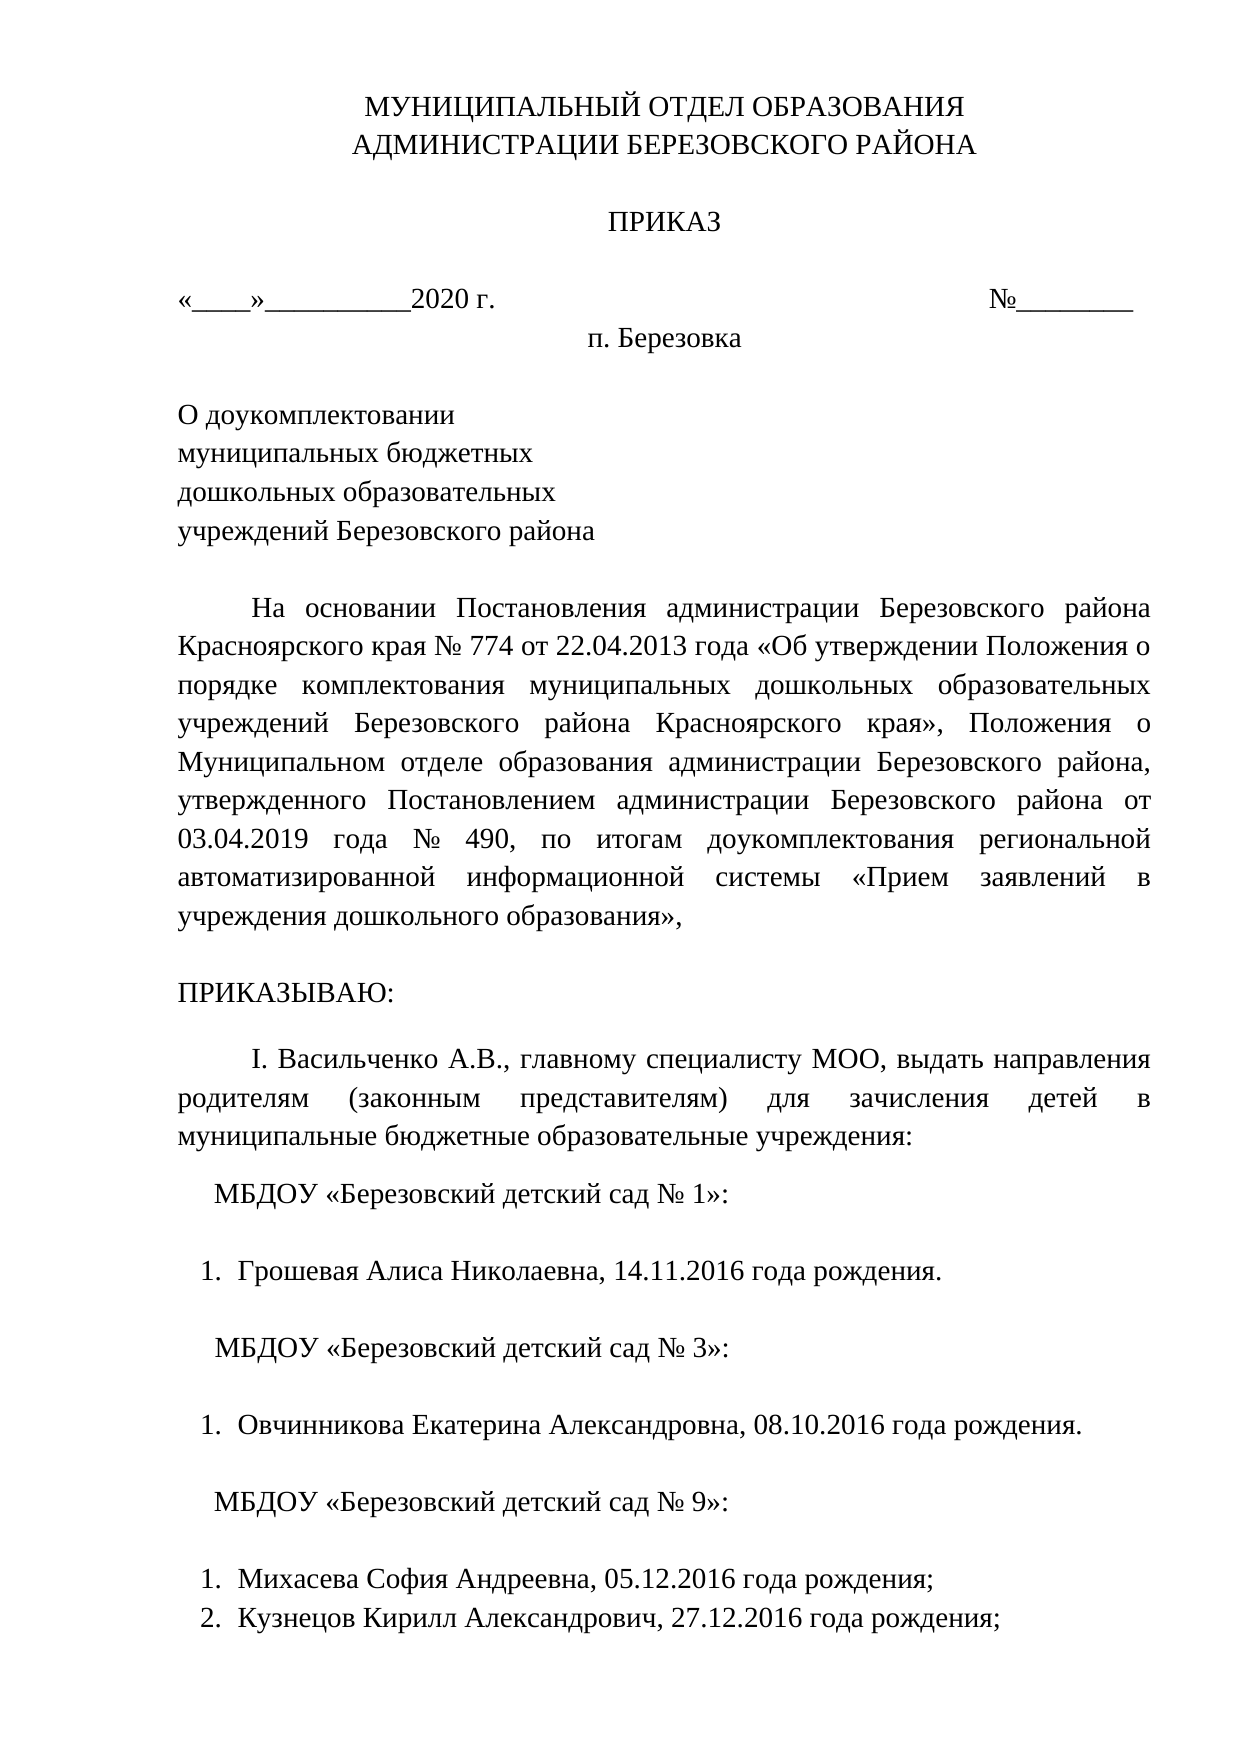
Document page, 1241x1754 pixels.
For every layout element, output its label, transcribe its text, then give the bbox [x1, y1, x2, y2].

text ПРИКАЗЫВАЮ: [177, 975, 1152, 1009]
text «____»__________2020 г. №________ [177, 281, 1152, 315]
text дошкольных образовательных [177, 474, 1152, 508]
text МБДОУ «Березовский детский сад № 3»: [200, 1330, 1152, 1364]
text О доукомплектовании [177, 397, 1152, 431]
text АДМИНИСТРАЦИИ БЕРЕЗОВСКОГО РАЙОНА [177, 127, 1152, 161]
text МУНИЦИПАЛЬНЫЙ ОТДЕЛ ОБРАЗОВАНИЯ [177, 89, 1152, 122]
list Грошевая Алиса Николаевна, 14.11.2016 года рождения. [200, 1253, 1152, 1287]
text МБДОУ «Березовский детский сад № 9»: [177, 1484, 1152, 1518]
list Михасева София Андреевна, 05.12.2016 года рождения; [200, 1562, 1152, 1595]
list Кузнецов Кирилл Александрович, 27.12.2016 года рождения; [200, 1600, 1152, 1634]
text МБДОУ «Березовский детский сад № 1»: [177, 1176, 1152, 1210]
list Овчинникова Екатерина Александровна, 08.10.2016 года рождения. [200, 1407, 1152, 1441]
text На основании Постановления администрации Березовского района Красноярского края № 774 от 22.04.2013 года «Об утверждении Положения о порядке комплектования муниципальных дошкольных образовательных учреждений Березовского района Красноярского края», Положения о Муниципальном отделе образования администрации Березовского района, утвержденного Постановлением администрации Березовского района от 03.04.2019 года № 490, по итогам доукомплектования региональной автоматизированной информационной системы «Прием заявлений в учреждения дошкольного образования», [177, 590, 1152, 932]
text муниципальных бюджетных [177, 436, 1152, 469]
text ПРИКАЗ [177, 204, 1152, 238]
text учреждений Березовского района [177, 513, 1152, 546]
text I. Васильченко А.В., главному специалисту МОО, выдать направления родителям (законным представителям) для зачисления детей в муниципальные бюджетные образовательные учреждения: [177, 1041, 1152, 1152]
text п. Березовка [177, 320, 1152, 353]
